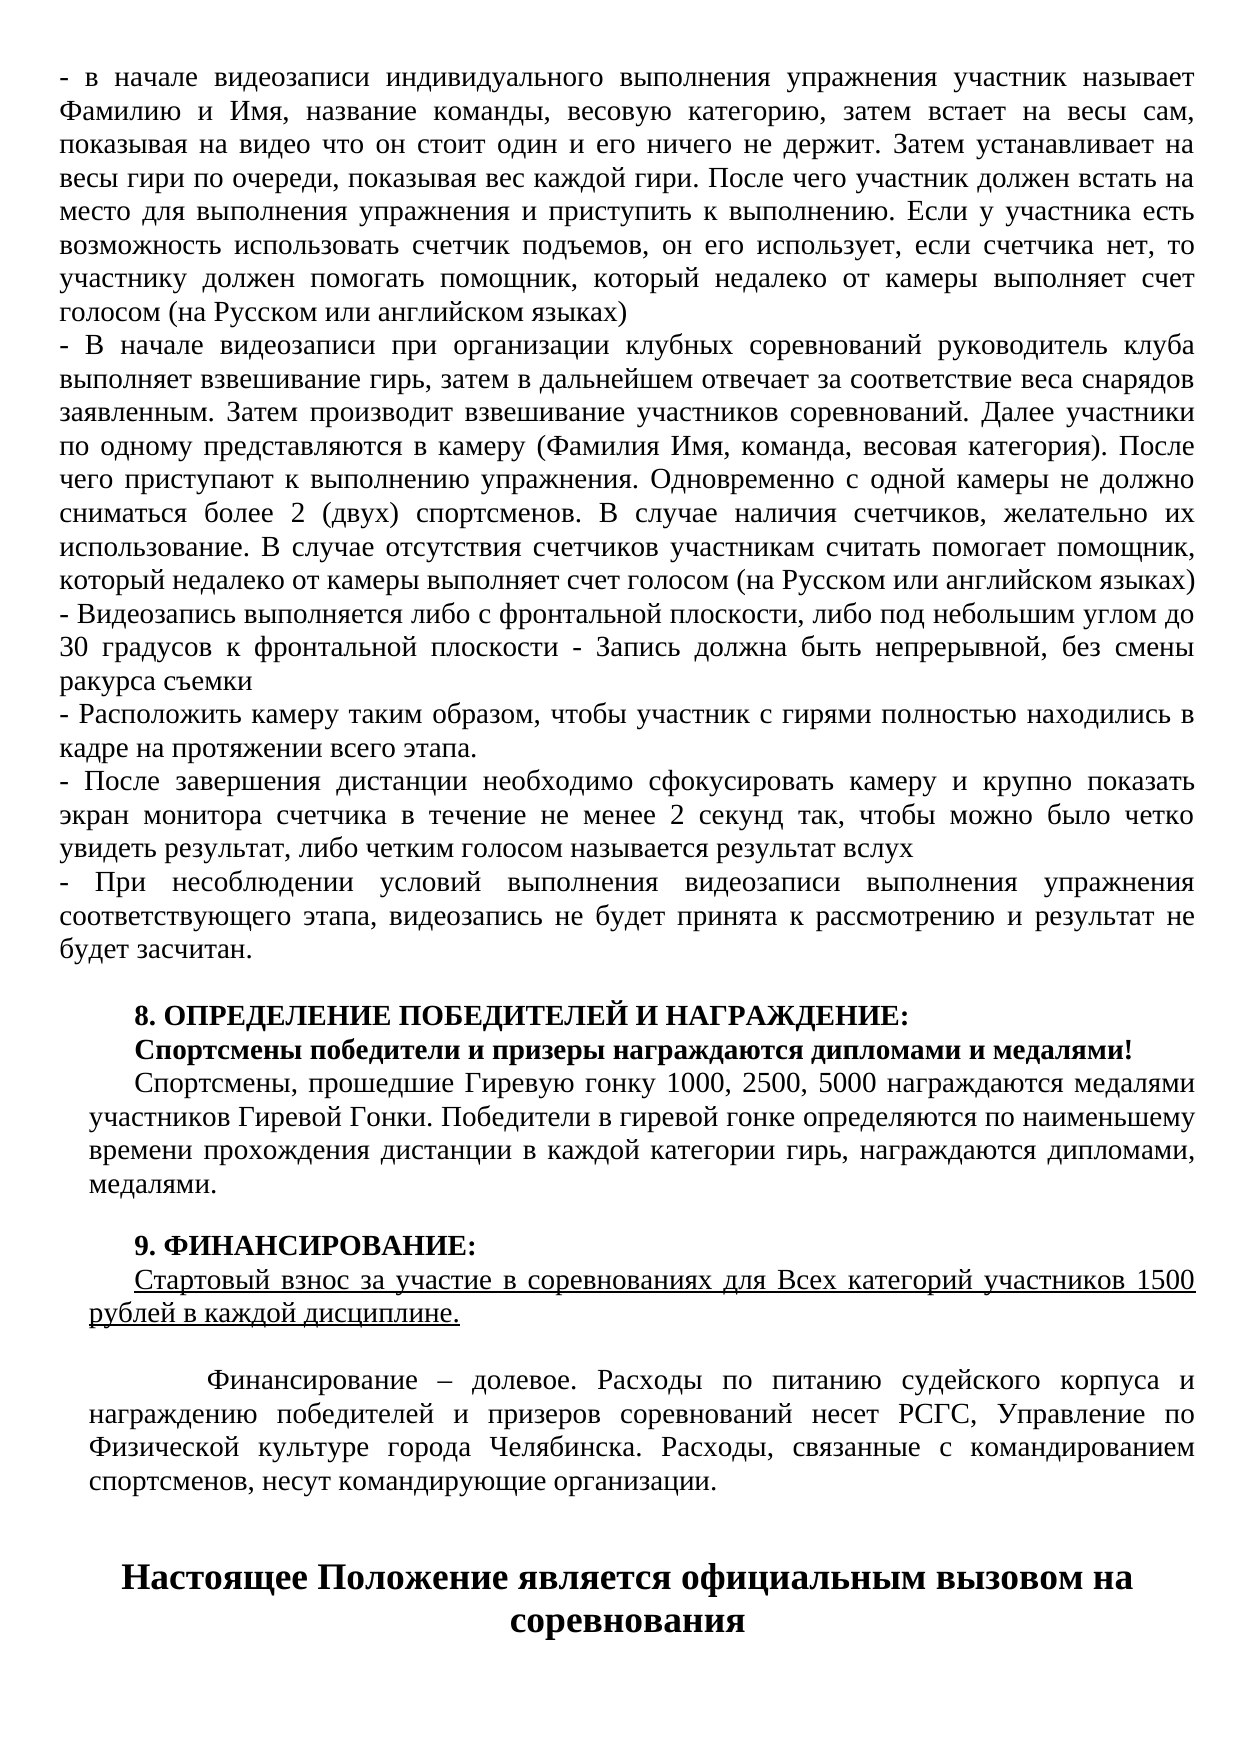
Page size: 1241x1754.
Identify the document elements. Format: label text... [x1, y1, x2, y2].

text Стартовый взнос за участие в соревнованиях для Всех категорий участников 1500 рублей в каждой дисциплине. [89, 1262, 1196, 1329]
text Спортсмены, прошедшие Гиревую гонку 1000, 2500, 5000 награждаются медалями участников Гиревой Гонки. Победители в гиревой гонке определяются по наименьшему времени прохождения дистанции в каждой категории гирь, награждаются дипломами, медалями. [89, 1065, 1196, 1199]
text 9. ФИНАНСИРОВАНИЕ: [89, 1228, 1196, 1262]
text - Видеозапись выполняется либо с фронтальной плоскости, либо под небольшим углом до 30 градусов к фронтальной плоскости - Запись должна быть непрерывной, без смены ракурса съемки [59, 596, 1196, 696]
text - Расположить камеру таким образом, чтобы участник с гирями полностью находились в кадре на протяжении всего этапа. [59, 696, 1196, 763]
text - При несоблюдении условий выполнения видеозаписи выполнения упражнения соответствующего этапа, видеозапись не будет принята к рассмотрению и результат не будет засчитан. [59, 864, 1196, 965]
text 8. ОПРЕДЕЛЕНИЕ ПОБЕДИТЕЛЕЙ И НАГРАЖДЕНИЕ: [89, 998, 1196, 1032]
text Спортсмены победители и призеры награждаются дипломами и медалями! [89, 1032, 1196, 1065]
text - в начале видеозаписи индивидуального выполнения упражнения участник называет Фамилию и Имя, название команды, весовую категорию, затем встает на весы сам, показывая на видео что он стоит один и его ничего не держит. Затем устанавливает на весы гири по очереди, показывая вес каждой гири. После чего участник должен встать на место для выполнения упражнения и приступить к выполнению. Если у участника есть возможность использовать счетчик подъемов, он его использует, если счетчика нет, то участнику должен помогать помощник, который недалеко от камеры выполняет счет голосом (на Русском или английском языках) [59, 59, 1196, 327]
text - В начале видеозаписи при организации клубных соревнований руководитель клуба выполняет взвешивание гирь, затем в дальнейшем отвечает за соответствие веса снарядов заявленным. Затем производит взвешивание участников соревнований. Далее участники по одному представляются в камеру (Фамилия Имя, команда, весовая категория). После чего приступают к выполнению упражнения. Одновременно с одной камеры не должно сниматься более 2 (двух) спортсменов. В случае наличия счетчиков, желательно их использование. В случае отсутствия счетчиков участникам считать помогает помощник, который недалеко от камеры выполняет счет голосом (на Русском или английском языках) [59, 327, 1196, 596]
text Финансирование – долевое. Расходы по питанию судейского корпуса и награждению победителей и призеров соревнований несет РСГС, Управление по Физической культуре города Челябинска. Расходы, связанные с командированием спортсменов, несут командирующие организации. [89, 1362, 1196, 1497]
text - После завершения дистанции необходимо сфокусировать камеру и крупно показать экран монитора счетчика в течение не менее 2 секунд так, чтобы можно было четко увидеть результат, либо четким голосом называется результат вслух [59, 763, 1196, 864]
text Настоящее Положение является официальным вызовом на соревнования [59, 1554, 1196, 1640]
